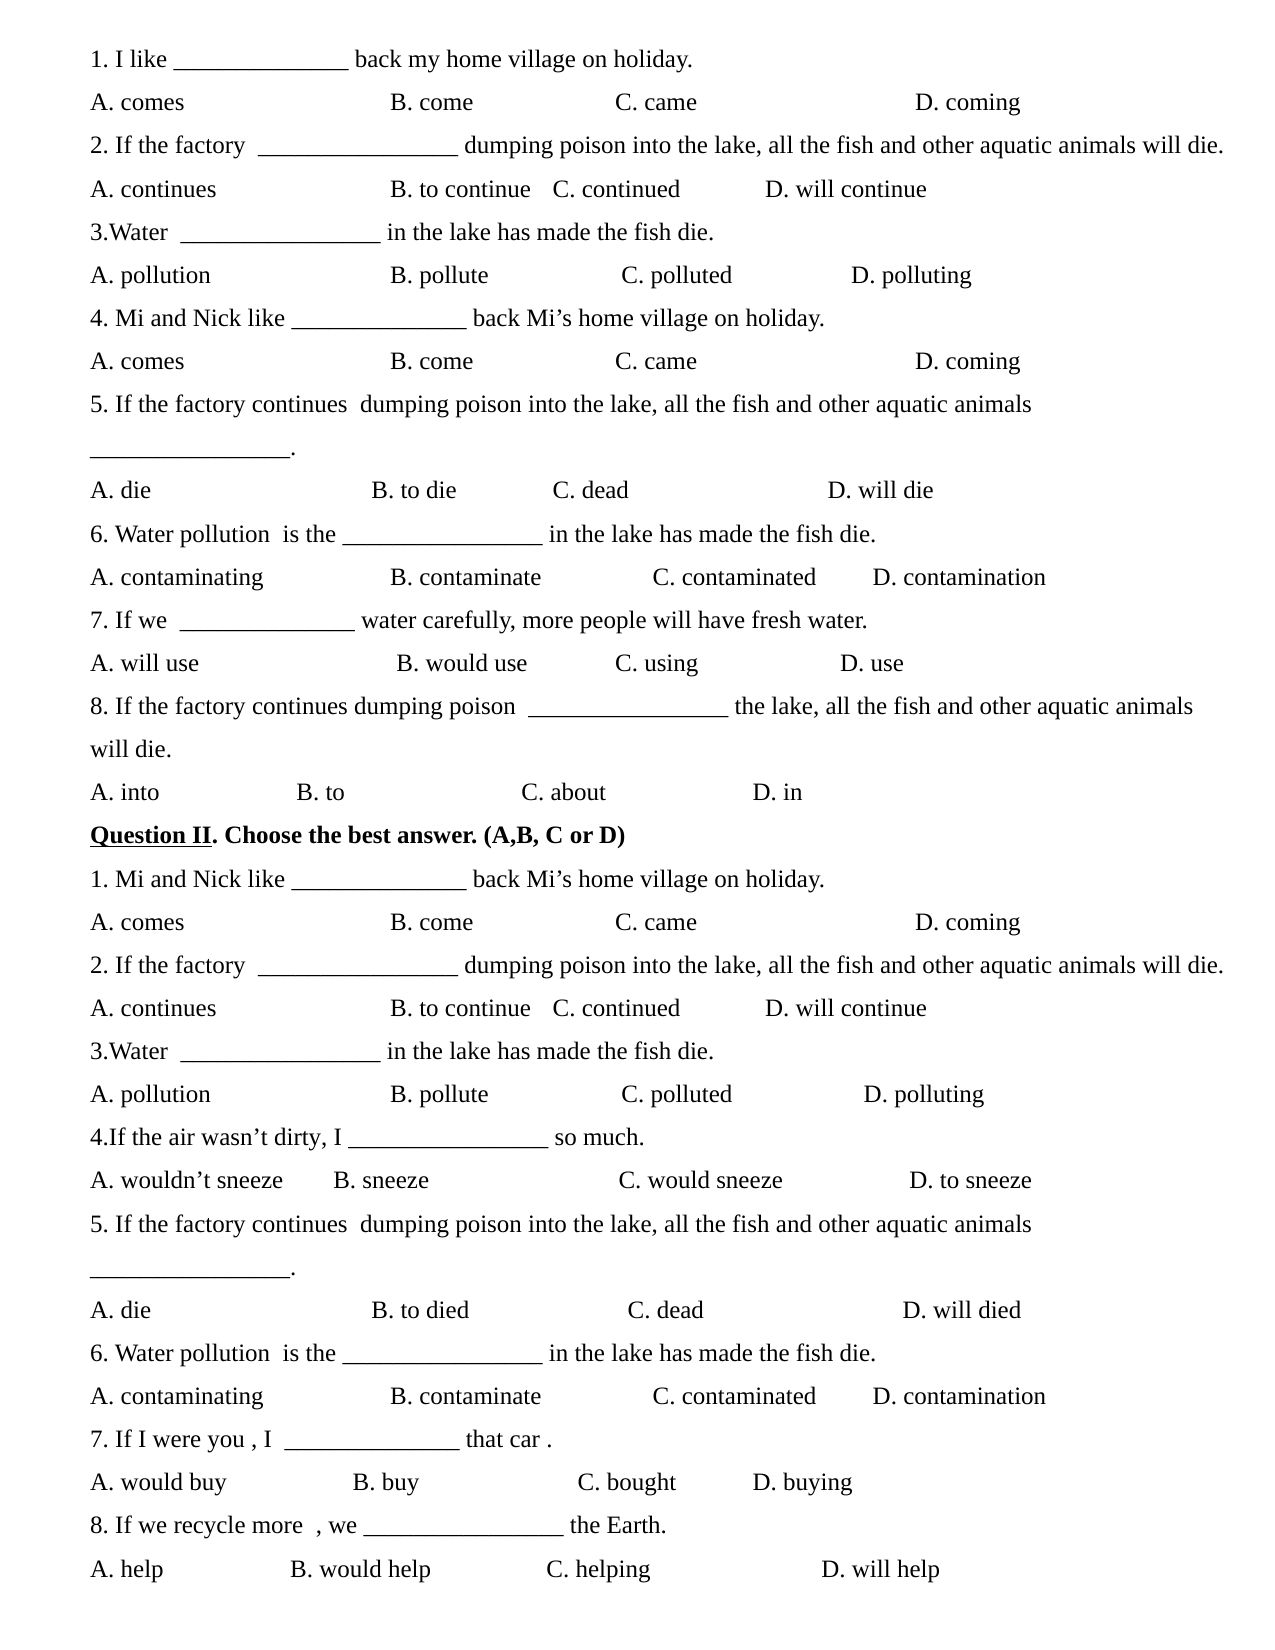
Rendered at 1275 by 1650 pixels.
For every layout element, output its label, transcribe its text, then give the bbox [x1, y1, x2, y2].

text A. continues B. to continue C. continued D. will continue [90, 993, 1226, 1022]
text A. comes B. come C. came D. coming [90, 346, 1226, 375]
text 2. If the factory ________________ dumping poison into the lake, all the fish and other aquatic animals will die. [90, 131, 1226, 159]
text 7. If I were you , I ______________ that car . [90, 1424, 1226, 1453]
text 3.Water ________________ in the lake has made the fish die. [90, 1036, 1226, 1065]
text 3.Water ________________ in the lake has made the fish die. [90, 217, 1226, 246]
text A. comes B. come C. came D. coming [90, 87, 1226, 116]
text 8. If we recycle more , we ________________ the Earth. [90, 1511, 1226, 1539]
text 5. If the factory continues dumping poison into the lake, all the fish and other aquatic animals ________________. [90, 389, 1226, 461]
text A. contaminating B. contaminate C. contaminated D. contamination [90, 562, 1226, 591]
text 6. Water pollution is the ________________ in the lake has made the fish die. [90, 519, 1226, 547]
text A. wouldn’t sneeze B. sneeze C. would sneeze D. to sneeze [90, 1166, 1226, 1194]
text A. die B. to die C. dead D. will die [90, 476, 1226, 504]
text 5. If the factory continues dumping poison into the lake, all the fish and other aquatic animals ________________. [90, 1209, 1226, 1281]
text 7. If we ______________ water carefully, more people will have fresh water. [90, 605, 1226, 634]
text A. continues B. to continue C. continued D. will continue [90, 174, 1226, 202]
text 1. Mi and Nick like ______________ back Mi’s home village on holiday. [90, 864, 1226, 892]
text 4. Mi and Nick like ______________ back Mi’s home village on holiday. [90, 303, 1226, 332]
text A. die B. to died C. dead D. will died [90, 1295, 1226, 1324]
text A. pollution B. pollute C. polluted D. polluting [90, 260, 1226, 289]
text 8. If the factory continues dumping poison ________________ the lake, all the fish and other aquatic animals will die. [90, 691, 1226, 763]
text Question II. Choose the best answer. (A,B, C or D) [90, 821, 1226, 849]
text 2. If the factory ________________ dumping poison into the lake, all the fish and other aquatic animals will die. [90, 950, 1226, 979]
text A. would buy B. buy C. bought D. buying [90, 1467, 1226, 1496]
text A. help B. would help C. helping D. will help [90, 1554, 1226, 1582]
text 1. I like ______________ back my home village on holiday. [90, 44, 1226, 73]
text A. comes B. come C. came D. coming [90, 907, 1226, 936]
text 4.If the air wasn’t dirty, I ________________ so much. [90, 1122, 1226, 1151]
text A. pollution B. pollute C. polluted D. polluting [90, 1079, 1226, 1108]
text A. will use B. would use C. using D. use [90, 648, 1226, 677]
text A. contaminating B. contaminate C. contaminated D. contamination [90, 1381, 1226, 1410]
text 6. Water pollution is the ________________ in the lake has made the fish die. [90, 1338, 1226, 1367]
text A. into B. to C. about D. in [90, 777, 1226, 806]
